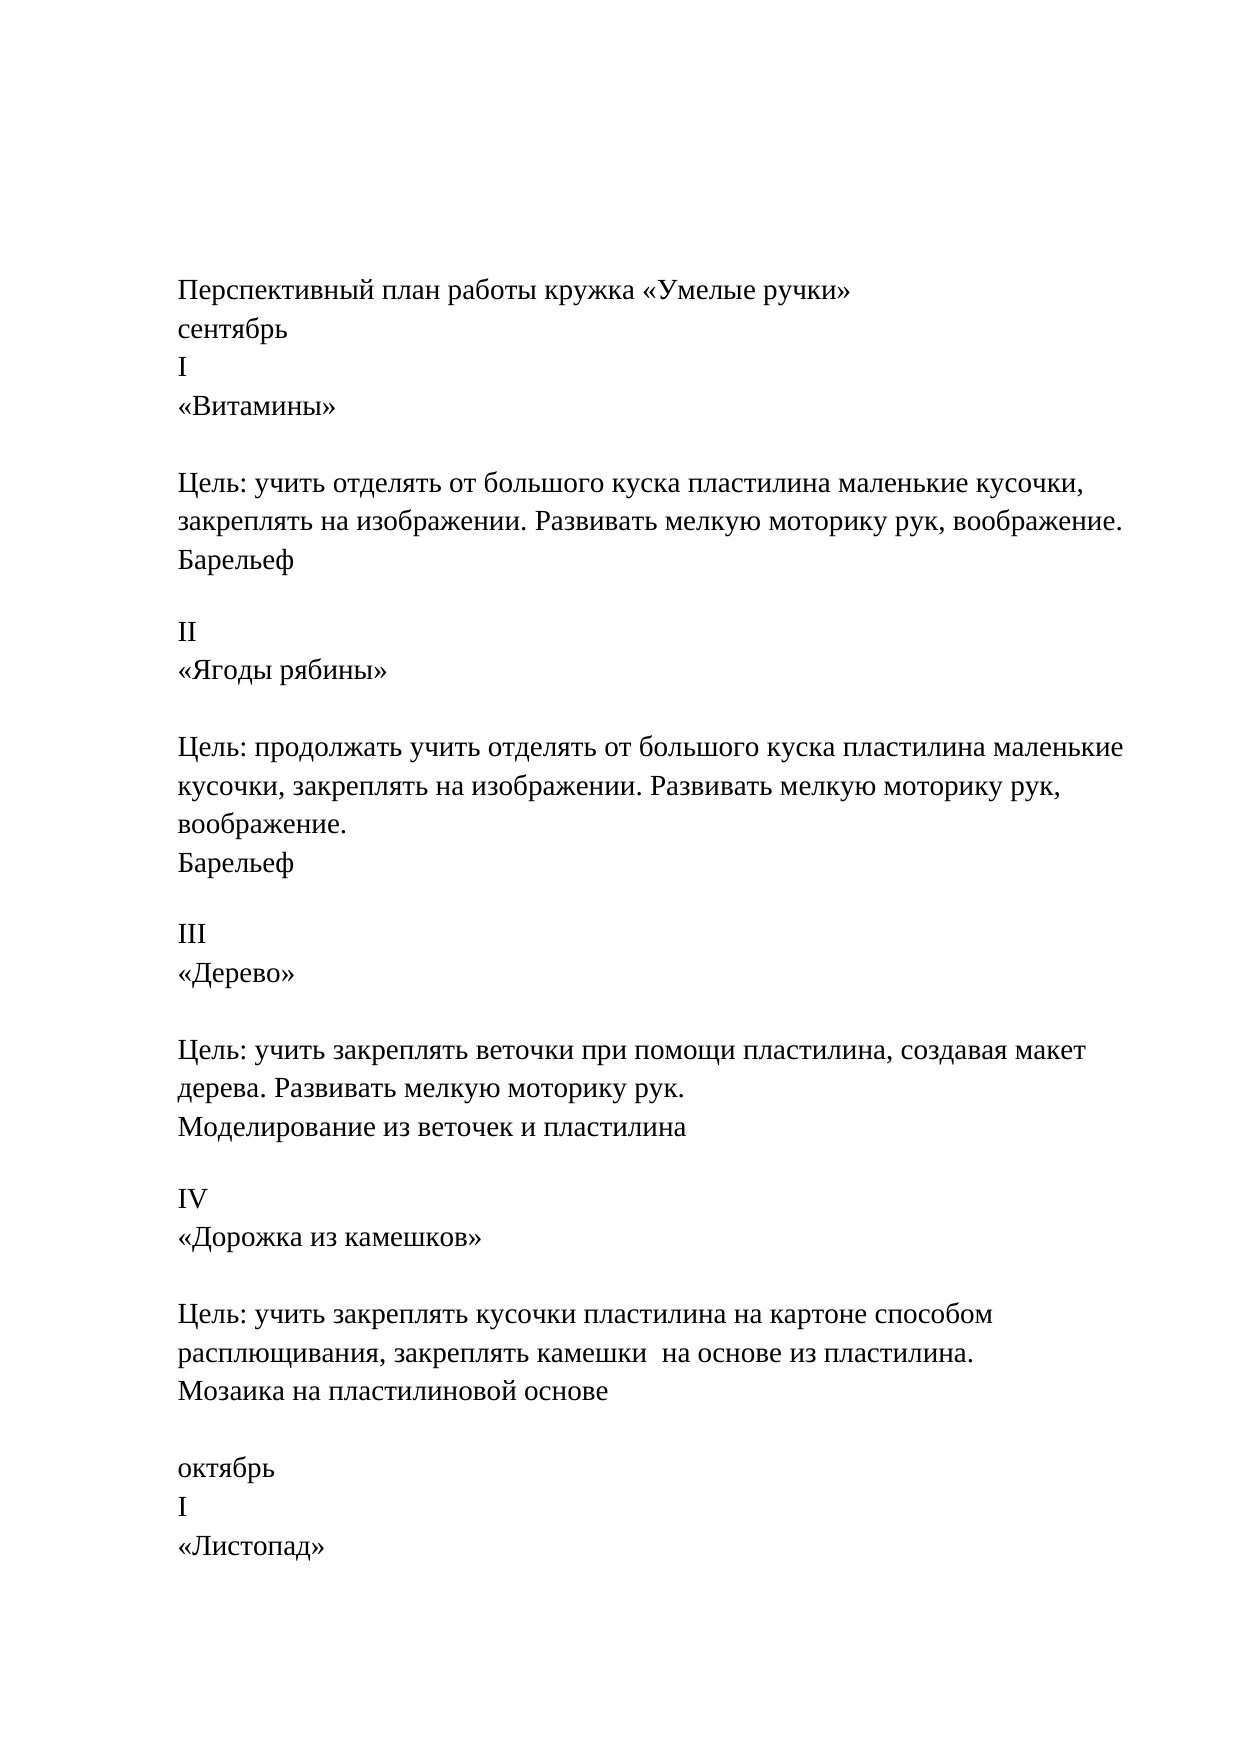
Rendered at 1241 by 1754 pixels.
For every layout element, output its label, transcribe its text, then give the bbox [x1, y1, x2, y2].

text Барельеф [177, 845, 1152, 878]
text Цель: учить закреплять кусочки пластилина на картоне способом расплющивания, закреплять камешки на основе из пластилина. [177, 1296, 1152, 1368]
text сентябрь [177, 311, 1152, 344]
text Цель: учить закреплять веточки при помощи пластилина, создавая макет дерева. Развивать мелкую моторику рук. [177, 1032, 1152, 1104]
text Цель: учить отделять от большого куска пластилина маленькие кусочки, закреплять на изображении. Развивать мелкую моторику рук, воображение. [177, 465, 1152, 537]
text «Витамины» [177, 388, 1152, 421]
text I [177, 349, 1152, 383]
text октябрь [177, 1451, 1152, 1484]
text IV [177, 1181, 1152, 1214]
text Цель: продолжать учить отделять от большого куска пластилина маленькие кусочки, закреплять на изображении. Развивать мелкую моторику рук, воображение. [177, 729, 1152, 840]
text «Дерево» [177, 955, 1152, 988]
text «Дорожка из камешков» [177, 1219, 1152, 1253]
text III [177, 916, 1152, 950]
text «Ягоды рябины» [177, 652, 1152, 686]
text II [177, 614, 1152, 647]
text I [177, 1489, 1152, 1523]
text Моделирование из веточек и пластилина [177, 1109, 1152, 1143]
text Барельеф [177, 542, 1152, 576]
text «Листопад» [177, 1528, 1152, 1561]
text Мозаика на пластилиновой основе [177, 1373, 1152, 1407]
text Перспективный план работы кружка «Умелые ручки» [177, 272, 1152, 306]
